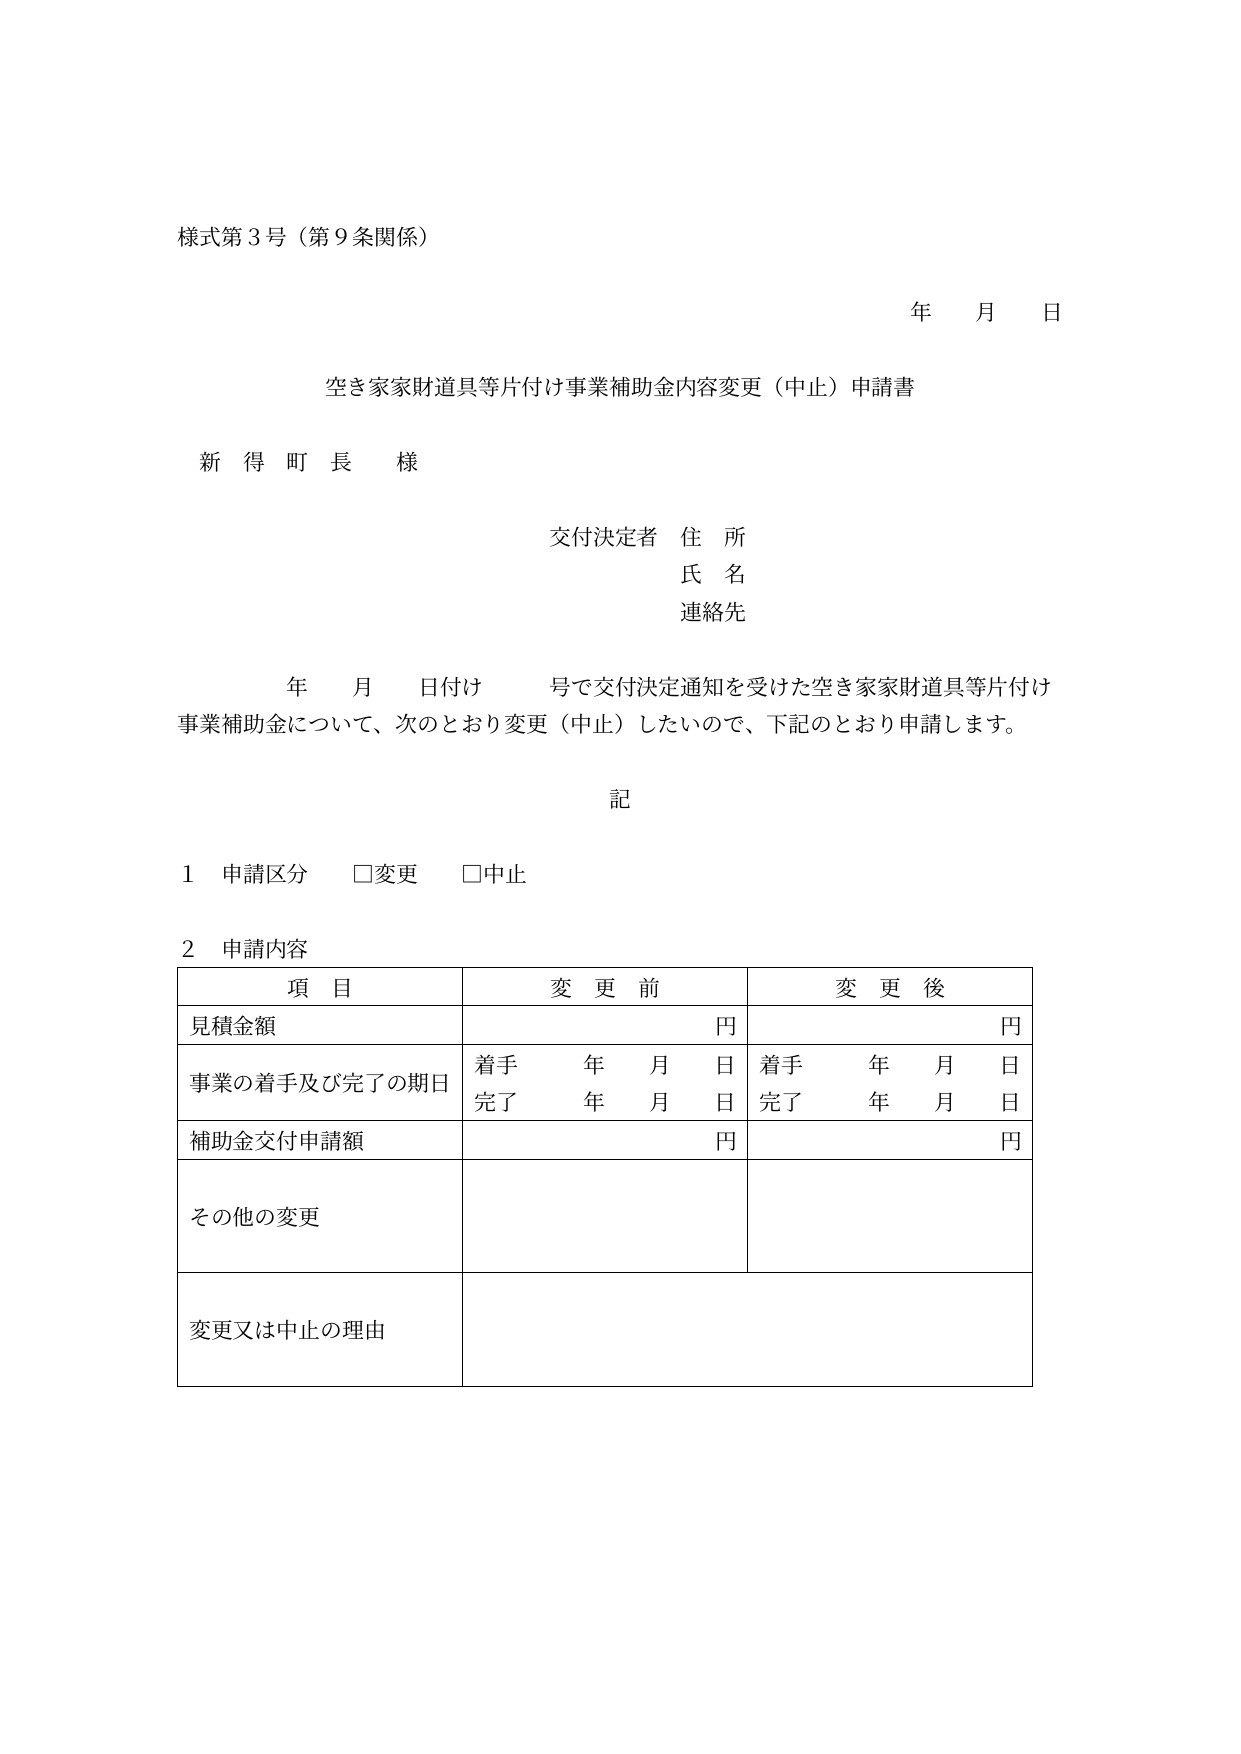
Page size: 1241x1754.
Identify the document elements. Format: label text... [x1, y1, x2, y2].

table_cell 円 [463, 1006, 747, 1044]
text 年 月 日付け 号で交付決定通知を受けた空き家家財道具等片付け事業補助金について、次のとおり変更（中止）したいので、下記のとおり申請します。 [177, 667, 1063, 742]
table_cell [463, 1160, 747, 1272]
text 新 得 町 長 様 [177, 442, 1063, 479]
table_cell [748, 1160, 1032, 1272]
text 年 月 日 [177, 292, 1063, 329]
text ２ 申請内容 [177, 929, 1063, 967]
table_cell その他の変更 [178, 1160, 462, 1272]
text 連絡先 [177, 592, 1063, 629]
text 空き家家財道具等片付け事業補助金内容変更（中止）申請書 [177, 367, 1063, 404]
subtitle 記 [177, 779, 1063, 817]
text 氏 名 [177, 554, 1063, 592]
text １ 申請区分 □変更 □中止 [177, 854, 1063, 892]
table_cell 着手 年 月 日 完了 年 月 日 [463, 1045, 747, 1120]
table_cell 変更又は中止の理由 [178, 1273, 462, 1386]
table_cell 補助金交付申請額 [178, 1121, 462, 1158]
table_cell 円 [748, 1121, 1032, 1158]
table_cell 円 [748, 1006, 1032, 1044]
table_header 変 更 後 [748, 968, 1032, 1005]
table_header 変 更 前 [463, 968, 747, 1005]
text 交付決定者 住 所 [177, 517, 1063, 554]
text 様式第３号（第９条関係） [177, 217, 1063, 254]
table_cell [463, 1273, 1032, 1386]
table_cell 見積金額 [178, 1006, 462, 1044]
table_header 項 目 [178, 968, 462, 1005]
table_cell 円 [463, 1121, 747, 1158]
table_cell 事業の着手及び完了の期日 [178, 1045, 462, 1120]
table_cell 着手 年 月 日 完了 年 月 日 [748, 1045, 1032, 1120]
